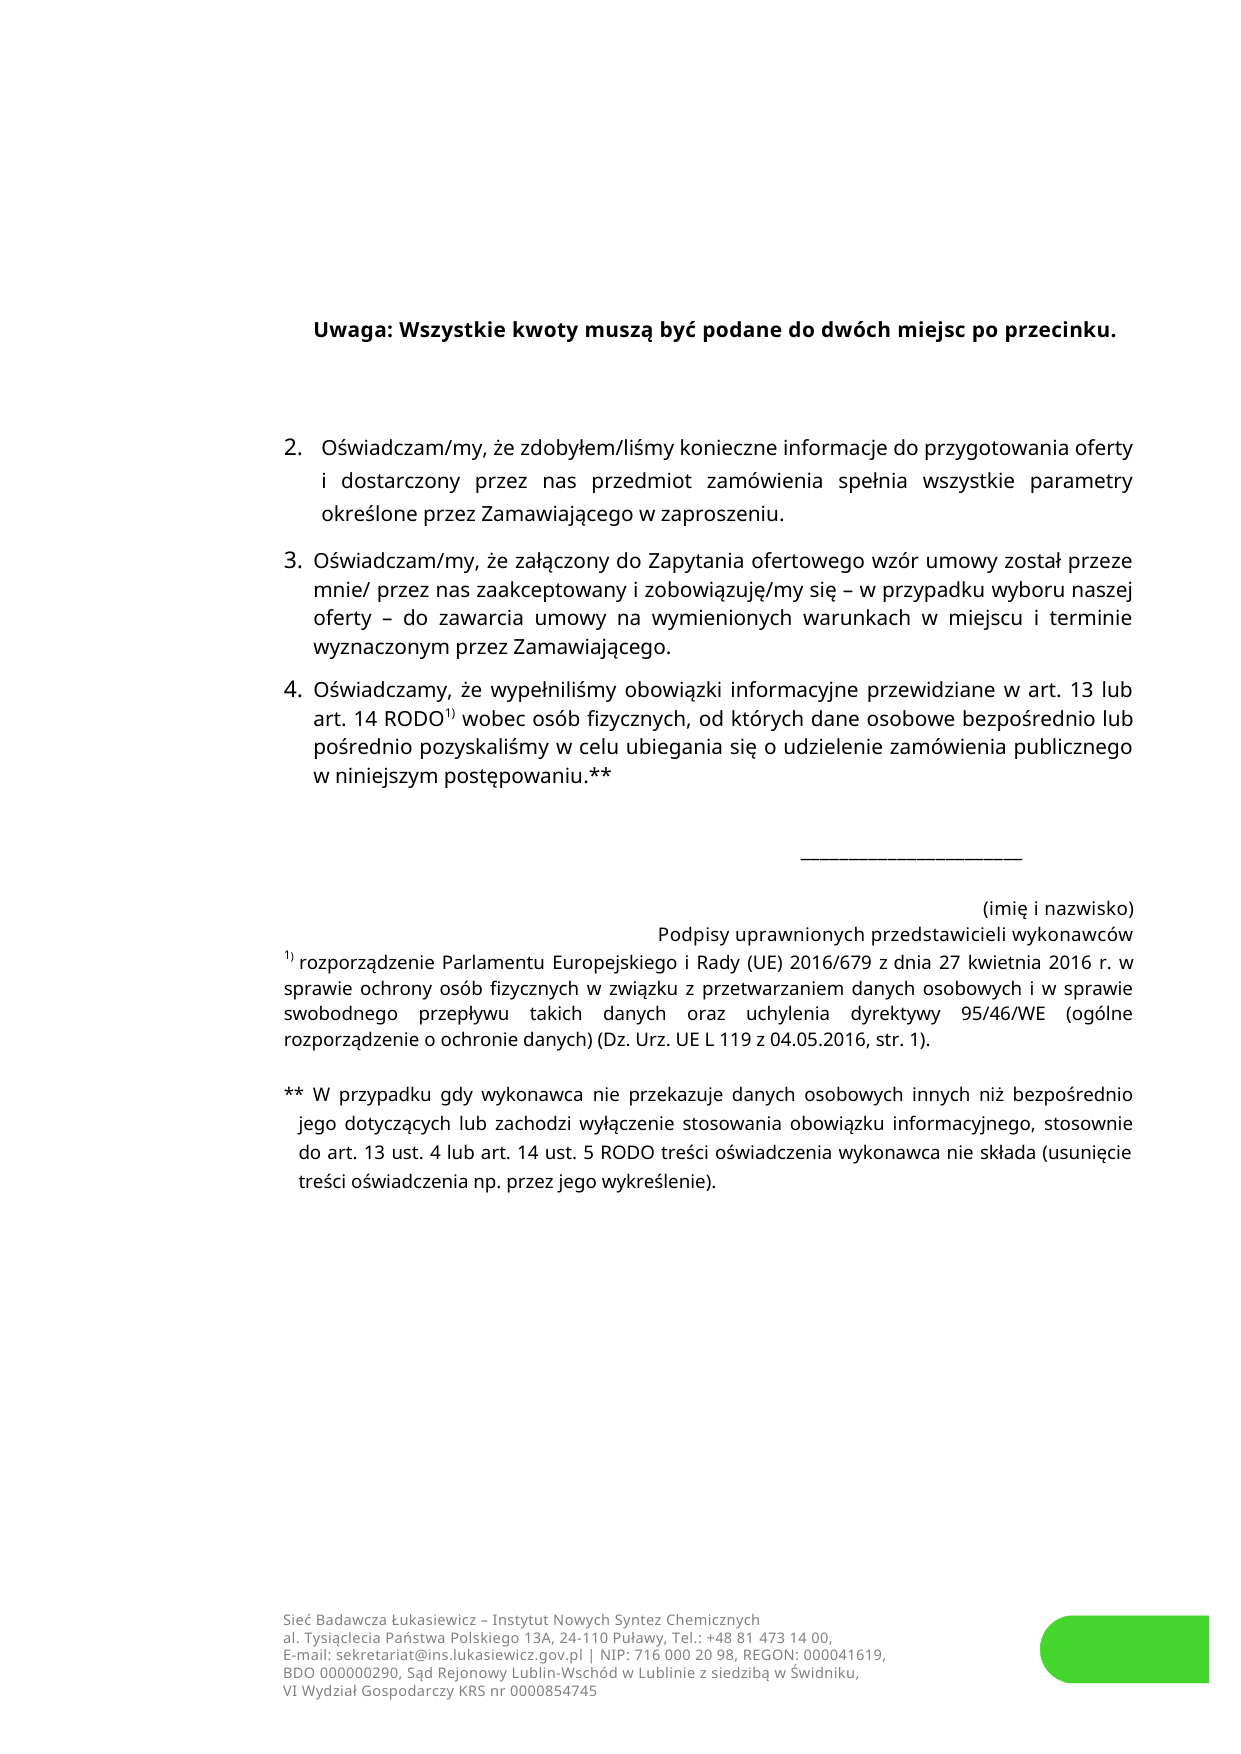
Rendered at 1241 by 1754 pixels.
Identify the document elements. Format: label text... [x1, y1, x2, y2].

list Oświadczamy, że wypełniliśmy obowiązki informacyjne przewidziane w art. 13 lub art. 14 RODO1) wobec osób fizycznych, od których dane osobowe bezpośrednio lub pośrednio pozyskaliśmy w celu ubiegania się o udzielenie zamówienia publicznego w niniejszym postępowaniu.** [283, 673, 1134, 789]
text (imię i nazwisko) [283, 893, 1134, 921]
list Oświadczam/my, że załączony do Zapytania ofertowego wzór umowy został przeze mnie/ przez nas zaakceptowany i zobowiązuję/my się – w przypadku wyboru naszej oferty – do zawarcia umowy na wymienionych warunkach w miejscu i terminie wyznaczonym przez Zamawiającego. [283, 544, 1134, 660]
text _______________________ [801, 834, 1134, 864]
list Oświadczam/my, że zdobyłem/liśmy konieczne informacje do przygotowania oferty i dostarczony przez nas przedmiot zamówienia spełnia wszystkie parametry określone przez Zamawiającego w zaproszeniu. [283, 431, 1134, 527]
text Uwaga: Wszystkie kwoty muszą być podane do dwóch miejsc po przecinku. [283, 314, 1134, 343]
text ** W przypadku gdy wykonawca nie przekazuje danych osobowych innych niż bezpośrednio jego dotyczących lub zachodzi wyłączenie stosowania obowiązku informacyjnego, stosownie do art. 13 ust. 4 lub art. 14 ust. 5 RODO treści oświadczenia wykonawca nie składa (usunięcie treści oświadczenia np. przez jego wykreślenie). [283, 1081, 1134, 1194]
picture [1036, 1611, 1239, 1752]
text 1) rozporządzenie Parlamentu Europejskiego i Rady (UE) 2016/679 z dnia 27 kwietnia 2016 r. w sprawie ochrony osób fizycznych w związku z przetwarzaniem danych osobowych i w sprawie swobodnego przepływu takich danych oraz uchylenia dyrektywy 95/46/WE (ogólne rozporządzenie o ochronie danych) (Dz. Urz. UE L 119 z 04.05.2016, str. 1). [283, 947, 1134, 1052]
text Podpisy uprawnionych przedstawicieli wykonawców [283, 921, 1134, 947]
